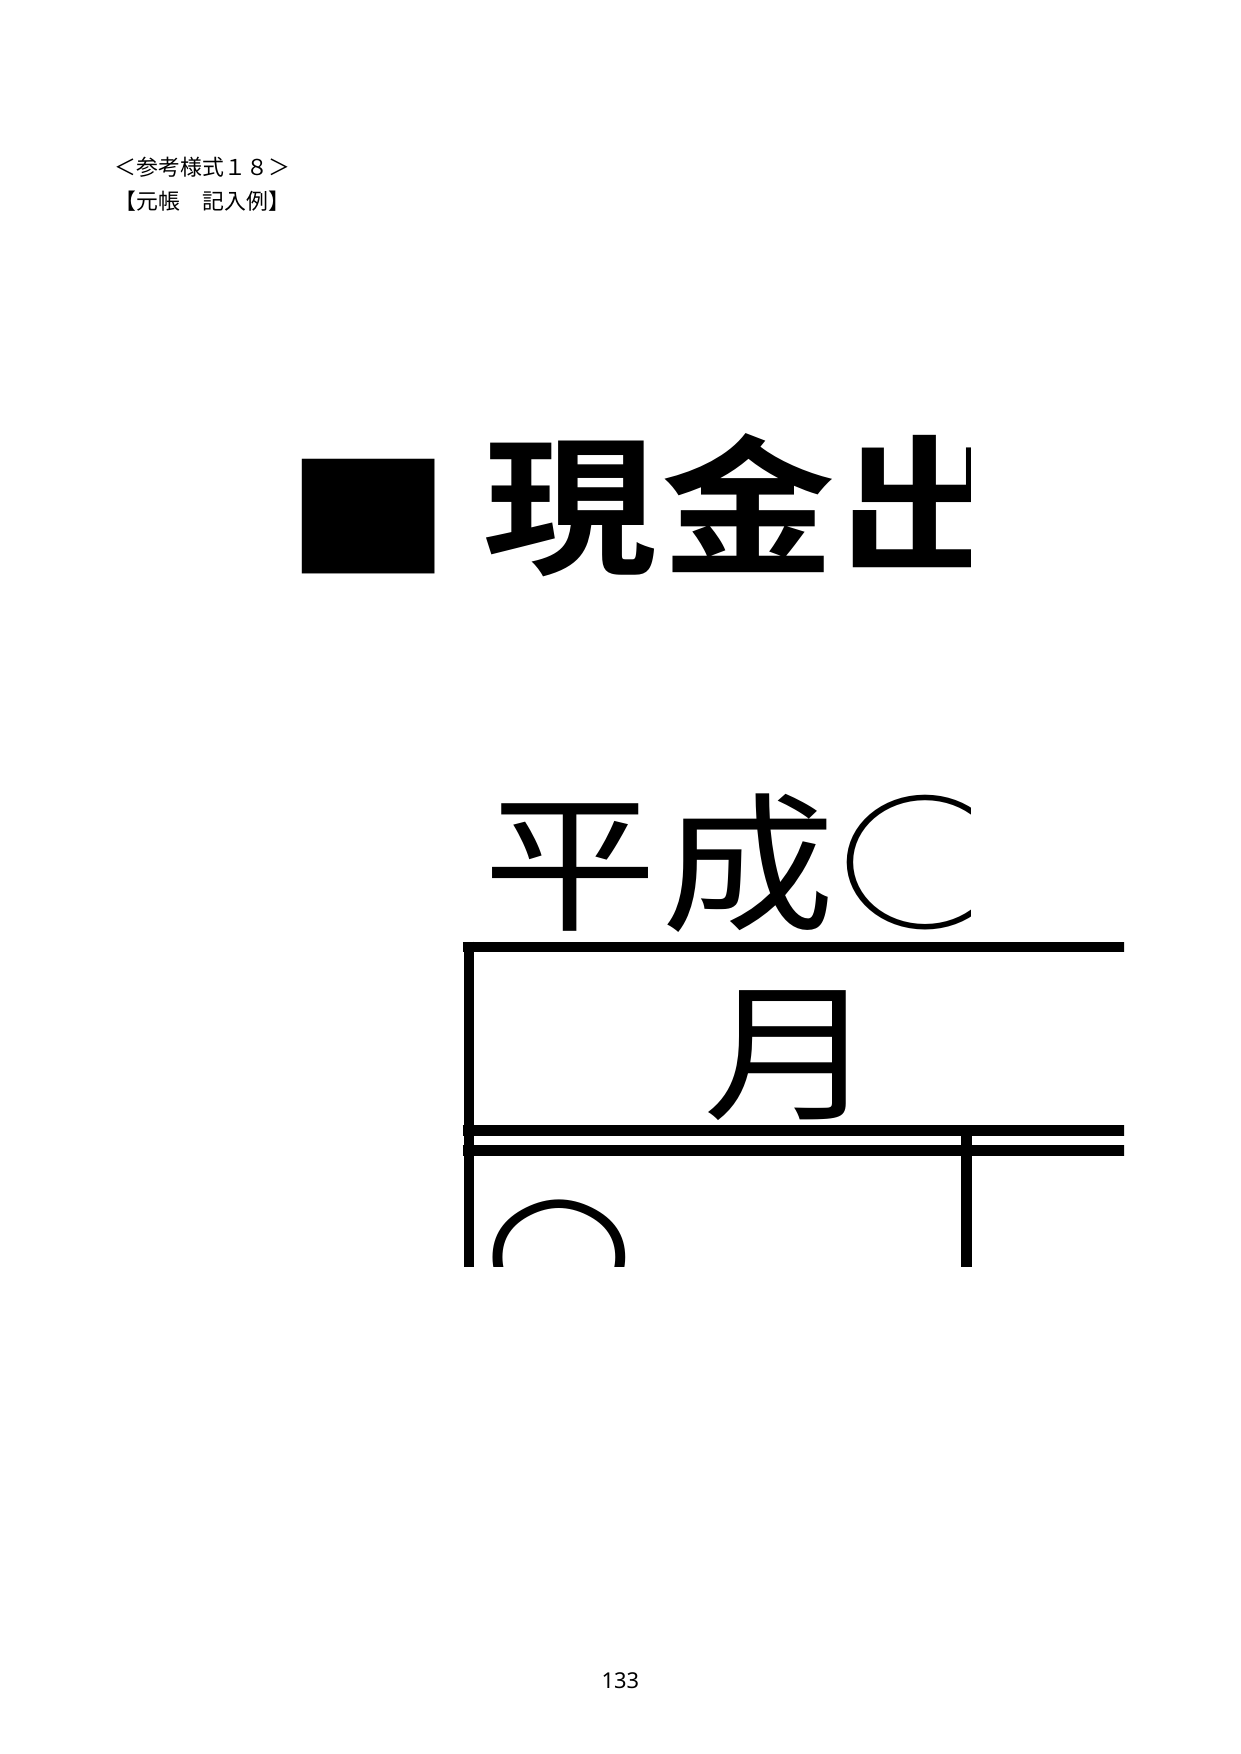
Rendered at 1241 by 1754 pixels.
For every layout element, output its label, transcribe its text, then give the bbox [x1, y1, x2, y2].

text 【元帳 記入例】 [114, 183, 1126, 217]
text ＜参考様式１８＞ [114, 149, 1126, 183]
